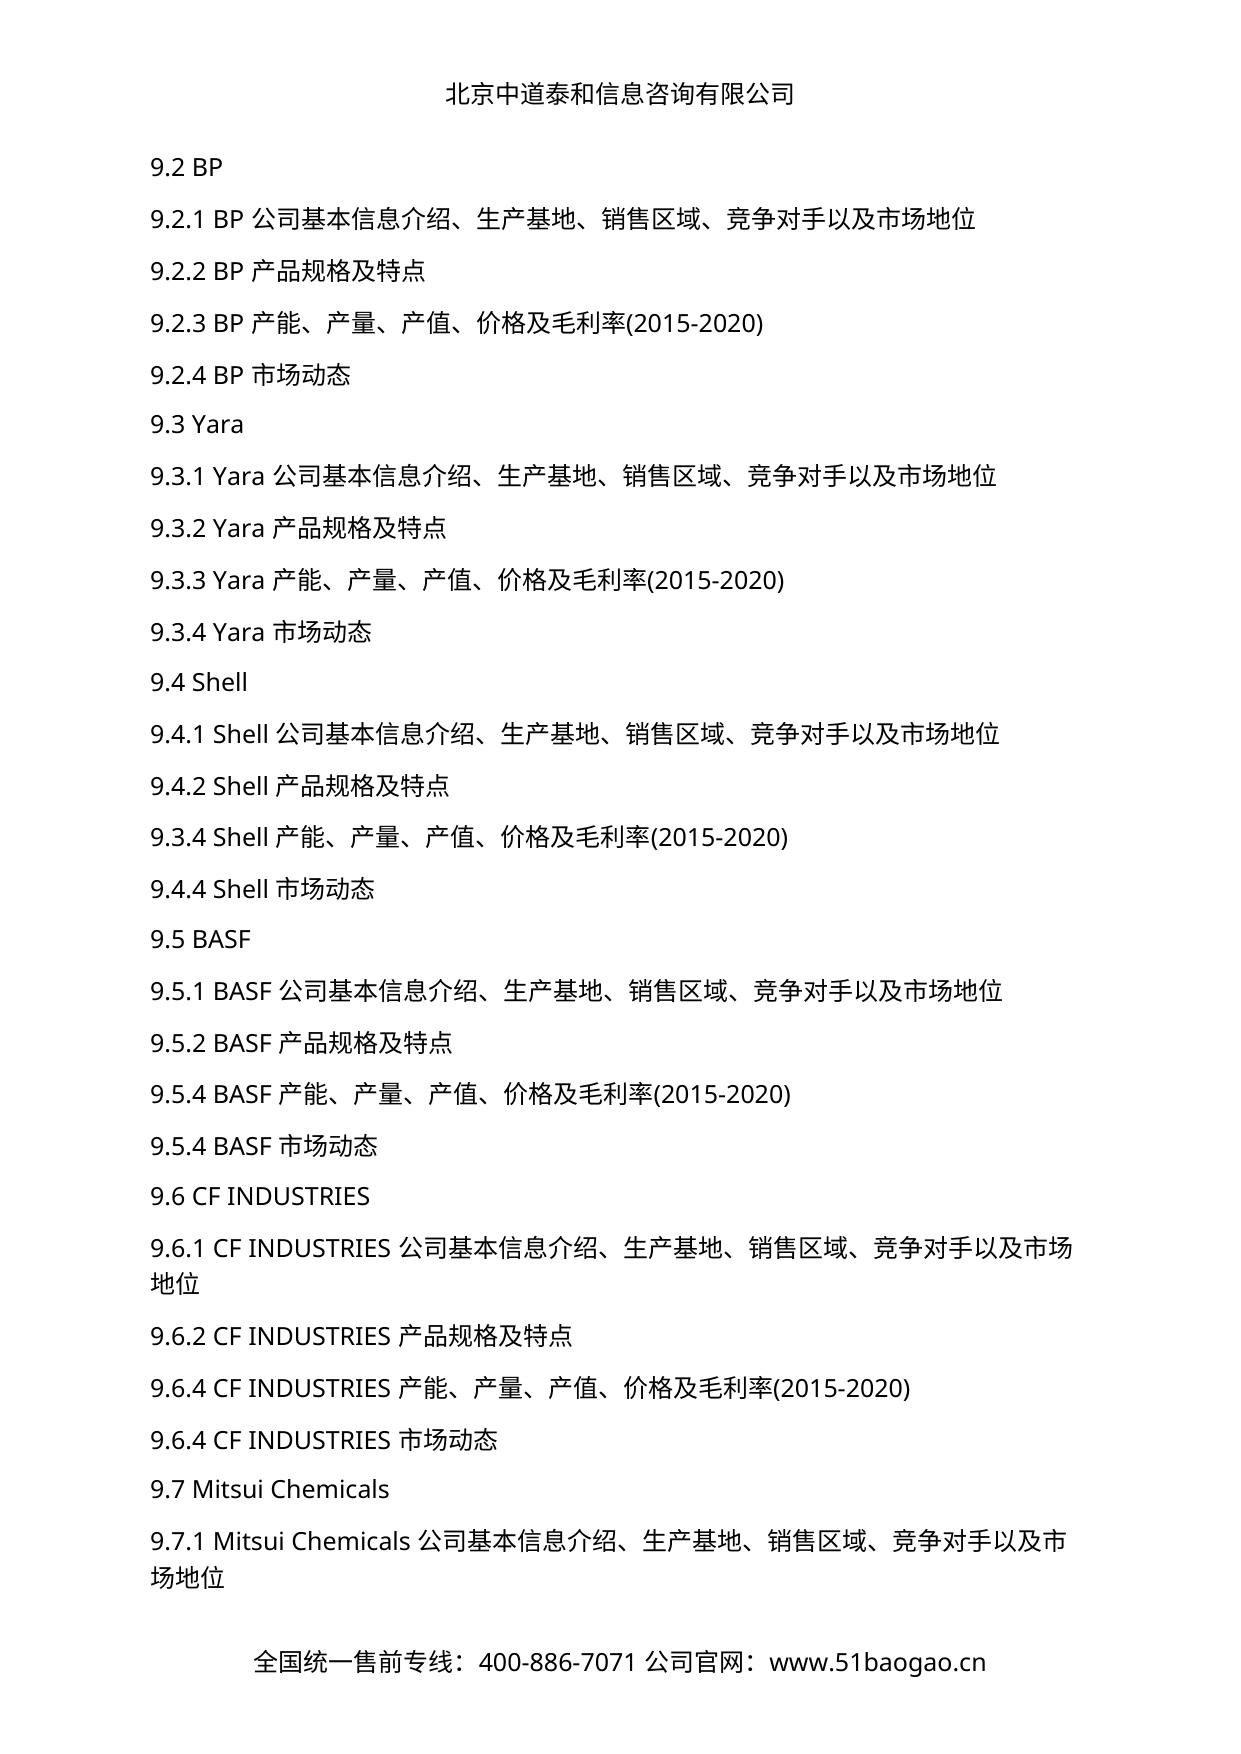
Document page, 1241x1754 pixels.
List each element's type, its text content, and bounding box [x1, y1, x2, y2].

text 9.3.4 Shell 产能、产量、产值、价格及毛利率(2015-2020) [150, 818, 1090, 854]
text 9.6.4 CF INDUSTRIES 市场动态 [150, 1420, 1090, 1457]
text 9.2.3 BP 产能、产量、产值、价格及毛利率(2015-2020) [150, 303, 1090, 340]
text 9.2.4 BP 市场动态 [150, 355, 1090, 392]
text 9.2.1 BP 公司基本信息介绍、生产基地、销售区域、竞争对手以及市场地位 [150, 200, 1090, 236]
text 9.3.3 Yara 产能、产量、产值、价格及毛利率(2015-2020) [150, 561, 1090, 597]
text 9.6.1 CF INDUSTRIES 公司基本信息介绍、生产基地、销售区域、竞争对手以及市场地位 [150, 1228, 1090, 1301]
text 9.5.2 BASF 产品规格及特点 [150, 1023, 1090, 1059]
text 9.3.2 Yara 产品规格及特点 [150, 509, 1090, 545]
text 9.7 Mitsui Chemicals [150, 1472, 1090, 1506]
text 9.5.4 BASF 产能、产量、产值、价格及毛利率(2015-2020) [150, 1075, 1090, 1111]
text 9.2.2 BP 产品规格及特点 [150, 252, 1090, 288]
text 9.3 Yara [150, 407, 1090, 441]
text 9.5.4 BASF 市场动态 [150, 1127, 1090, 1163]
text 9.4.4 Shell 市场动态 [150, 870, 1090, 906]
text 9.4.1 Shell 公司基本信息介绍、生产基地、销售区域、竞争对手以及市场地位 [150, 714, 1090, 750]
text 9.5 BASF [150, 922, 1090, 956]
text 9.6.4 CF INDUSTRIES 产能、产量、产值、价格及毛利率(2015-2020) [150, 1368, 1090, 1405]
text 9.4 Shell [150, 664, 1090, 698]
text 9.6 CF INDUSTRIES [150, 1179, 1090, 1213]
text 9.4.2 Shell 产品规格及特点 [150, 766, 1090, 802]
text 9.3.1 Yara 公司基本信息介绍、生产基地、销售区域、竞争对手以及市场地位 [150, 457, 1090, 493]
text 9.6.2 CF INDUSTRIES 产品规格及特点 [150, 1317, 1090, 1353]
text 9.3.4 Yara 市场动态 [150, 612, 1090, 649]
text 9.5.1 BASF 公司基本信息介绍、生产基地、销售区域、竞争对手以及市场地位 [150, 971, 1090, 1007]
text 9.2 BP [150, 150, 1090, 184]
text 9.7.1 Mitsui Chemicals 公司基本信息介绍、生产基地、销售区域、竞争对手以及市场地位 [150, 1522, 1090, 1594]
